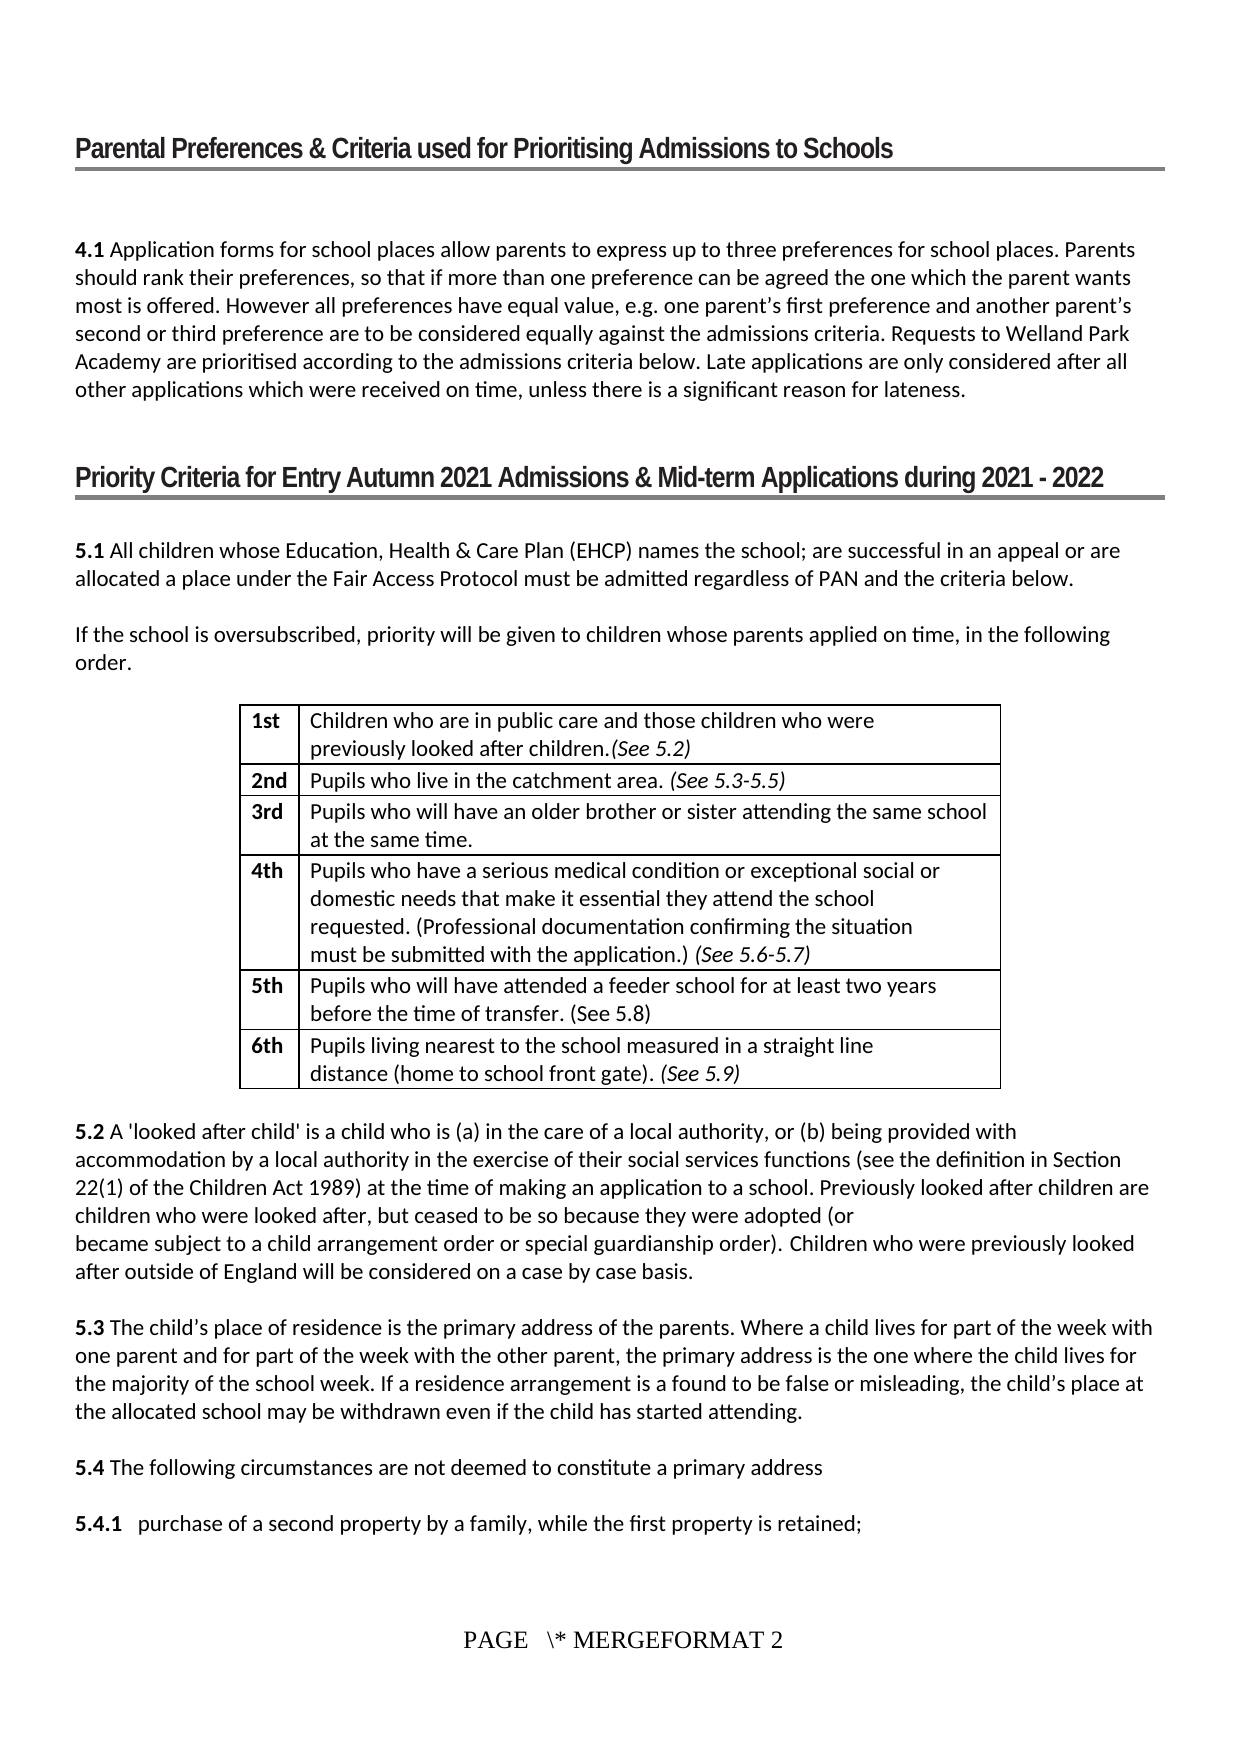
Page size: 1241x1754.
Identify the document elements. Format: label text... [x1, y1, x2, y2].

table_cell 6th [241, 1030, 298, 1088]
table_cell Pupils living nearest to the school measured in a straight line distance (home to school front gate). (See 5.9) [300, 1030, 1000, 1088]
text 5.4 The following circumstances are not deemed to constitute a primary address [75, 1453, 1165, 1482]
table_cell Pupils who have a serious medical condition or exceptional social or domestic needs that make it essential they attend the school requested. (Professional documentation confirming the situation must be submitted with the application.) (See 5.6-5.7) [300, 856, 1000, 969]
table_cell 5th [241, 971, 298, 1028]
table_cell 3rd [241, 796, 298, 854]
table_cell Pupils who live in the catchment area. (See 5.3-5.5) [300, 765, 1000, 794]
text became subject to a child arrangement order or special guardianship order). Children who were previously looked after outside of England will be considered on a case by case basis. [75, 1229, 1165, 1285]
table_header Children who are in public care and those children who were previously looked after children.(See 5.2) [300, 706, 1000, 763]
table_cell 2nd [241, 765, 298, 794]
subtitle Priority Criteria for Entry Autumn 2021 Admissions & Mid-term Applications during 2021 - 2022 [75, 459, 1165, 495]
text If the school is oversubscribed, priority will be given to children whose parents applied on time, in the following order. [75, 620, 1165, 676]
text 5.4.1 purchase of a second property by a family, while the first property is retained; [75, 1509, 1165, 1538]
text 5.1 All children whose Education, Health & Care Plan (EHCP) names the school; are successful in an appeal or are allocated a place under the Fair Access Protocol must be admitted regardless of PAN and the criteria below. [75, 536, 1165, 592]
subtitle Parental Preferences & Criteria used for Prioritising Admissions to Schools [75, 131, 1165, 167]
table_header 1st [241, 706, 298, 763]
table_cell Pupils who will have attended a feeder school for at least two years before the time of transfer. (See 5.8) [300, 971, 1000, 1028]
table_cell 4th [241, 856, 298, 969]
text 5.3 The child’s place of residence is the primary address of the parents. Where a child lives for part of the week with one parent and for part of the week with the other parent, the primary address is the one where the child lives for the majority of the school week. If a residence arrangement is a found to be false or misleading, the child’s place at the allocated school may be withdrawn even if the child has started attending. [75, 1313, 1165, 1426]
table_cell Pupils who will have an older brother or sister attending the same school at the same time. [300, 796, 1000, 854]
text 4.1 Application forms for school places allow parents to express up to three preferences for school places. Parents should rank their preferences, so that if more than one preference can be agreed the one which the parent wants most is offered. However all preferences have equal value, e.g. one parent’s first preference and another parent’s second or third preference are to be considered equally against the admissions criteria. Requests to Welland Park Academy are prioritised according to the admissions criteria below. Late applications are only considered after all other applications which were received on time, unless there is a significant reason for lateness. [75, 235, 1165, 403]
text 5.2 A 'looked after child' is a child who is (a) in the care of a local authority, or (b) being provided with accommodation by a local authority in the exercise of their social services functions (see the definition in Section 22(1) of the Children Act 1989) at the time of making an application to a school. Previously looked after children are children who were looked after, but ceased to be so because they were adopted (or [75, 1117, 1165, 1229]
